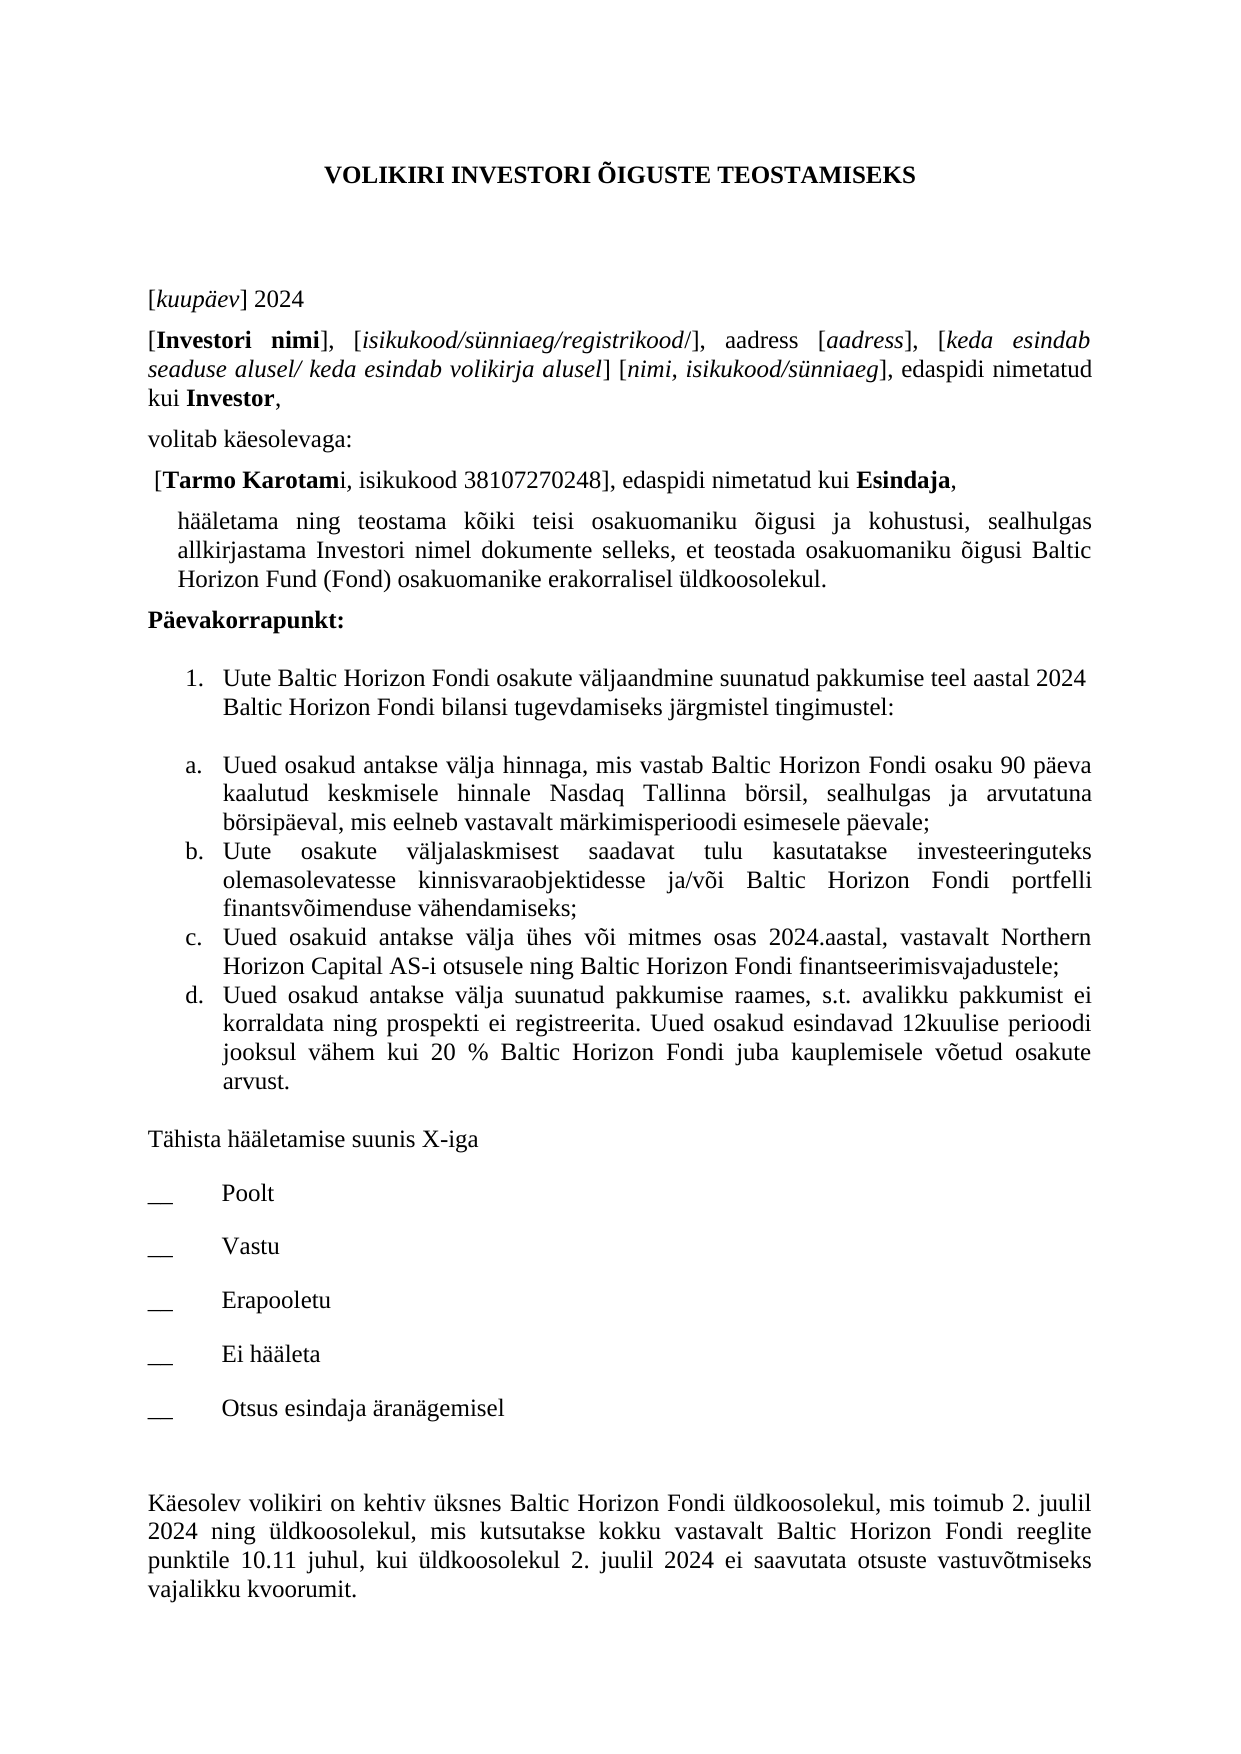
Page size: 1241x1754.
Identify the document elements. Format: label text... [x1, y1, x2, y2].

list Uued osakud antakse välja hinnaga, mis vastab Baltic Horizon Fondi osaku 90 päeva kaalutud keskmisele hinnale Nasdaq Tallinna börsil, sealhulgas ja arvutatuna börsipäeval, mis eelneb vastavalt märkimisperioodi esimesele päevale; [185, 750, 1093, 836]
text [Investori nimi], [isikukood/sünniaeg/registrikood/], aadress [aadress], [keda esindab seaduse alusel/ keda esindab volikirja alusel] [nimi, isikukood/sünniaeg], edaspidi nimetatud kui Investor, [148, 325, 1093, 411]
text [kuupäev] 2024 [148, 284, 1093, 313]
text hääletama ning teostama kõiki teisi osakuomaniku õigusi ja kohustusi, sealhulgas allkirjastama Investori nimel dokumente selleks, et teostada osakuomaniku õigusi Baltic Horizon Fund (Fond) osakuomanike erakorralisel üldkoosolekul. [177, 506, 1093, 593]
list Uued osakud antakse välja suunatud pakkumise raames, s.t. avalikku pakkumist ei korraldata ning prospekti ei registreerita. Uued osakud esindavad 12kuulise perioodi jooksul vähem kui 20 % Baltic Horizon Fondi juba kauplemisele võetud osakute arvust. [185, 980, 1093, 1095]
text __ Poolt [148, 1178, 1093, 1206]
text Tähista hääletamise suunis X-iga [148, 1124, 1093, 1153]
text __ Ei hääleta [148, 1339, 1093, 1368]
list Uute osakute väljalaskmisest saadavat tulu kasutatakse investeeringuteks olemasolevatesse kinnisvaraobjektidesse ja/või Baltic Horizon Fondi portfelli finantsvõimenduse vähendamiseks; [185, 836, 1093, 922]
text __ Otsus esindaja äranägemisel [148, 1393, 1093, 1421]
text __ Erapooletu [148, 1285, 1093, 1314]
text VOLIKIRI INVESTORI ÕIGUSTE TEOSTAMISEKS [148, 160, 1093, 189]
list Uued osakuid antakse välja ühes või mitmes osas 2024.aastal, vastavalt Northern Horizon Capital AS-i otsusele ning Baltic Horizon Fondi finantseerimisvajadustele; [185, 922, 1093, 980]
text Päevakorrapunkt: [148, 605, 1093, 634]
text __ Vastu [148, 1231, 1093, 1260]
list Uute Baltic Horizon Fondi osakute väljaandmine suunatud pakkumise teel aastal 2024 Baltic Horizon Fondi bilansi tugevdamiseks järgmistel tingimustel: [185, 663, 1093, 721]
text volitab käesolevaga: [148, 424, 1093, 453]
text [Tarmo Karotami, isikukood 38107270248], edaspidi nimetatud kui Esindaja, [148, 465, 1093, 494]
text Käesolev volikiri on kehtiv üksnes Baltic Horizon Fondi üldkoosolekul, mis toimub 2. juulil 2024 ning üldkoosolekul, mis kutsutakse kokku vastavalt Baltic Horizon Fondi reeglite punktile 10.11 juhul, kui üldkoosolekul 2. juulil 2024 ei saavutata otsuste vastuvõtmiseks vajalikku kvoorumit. [148, 1488, 1093, 1603]
